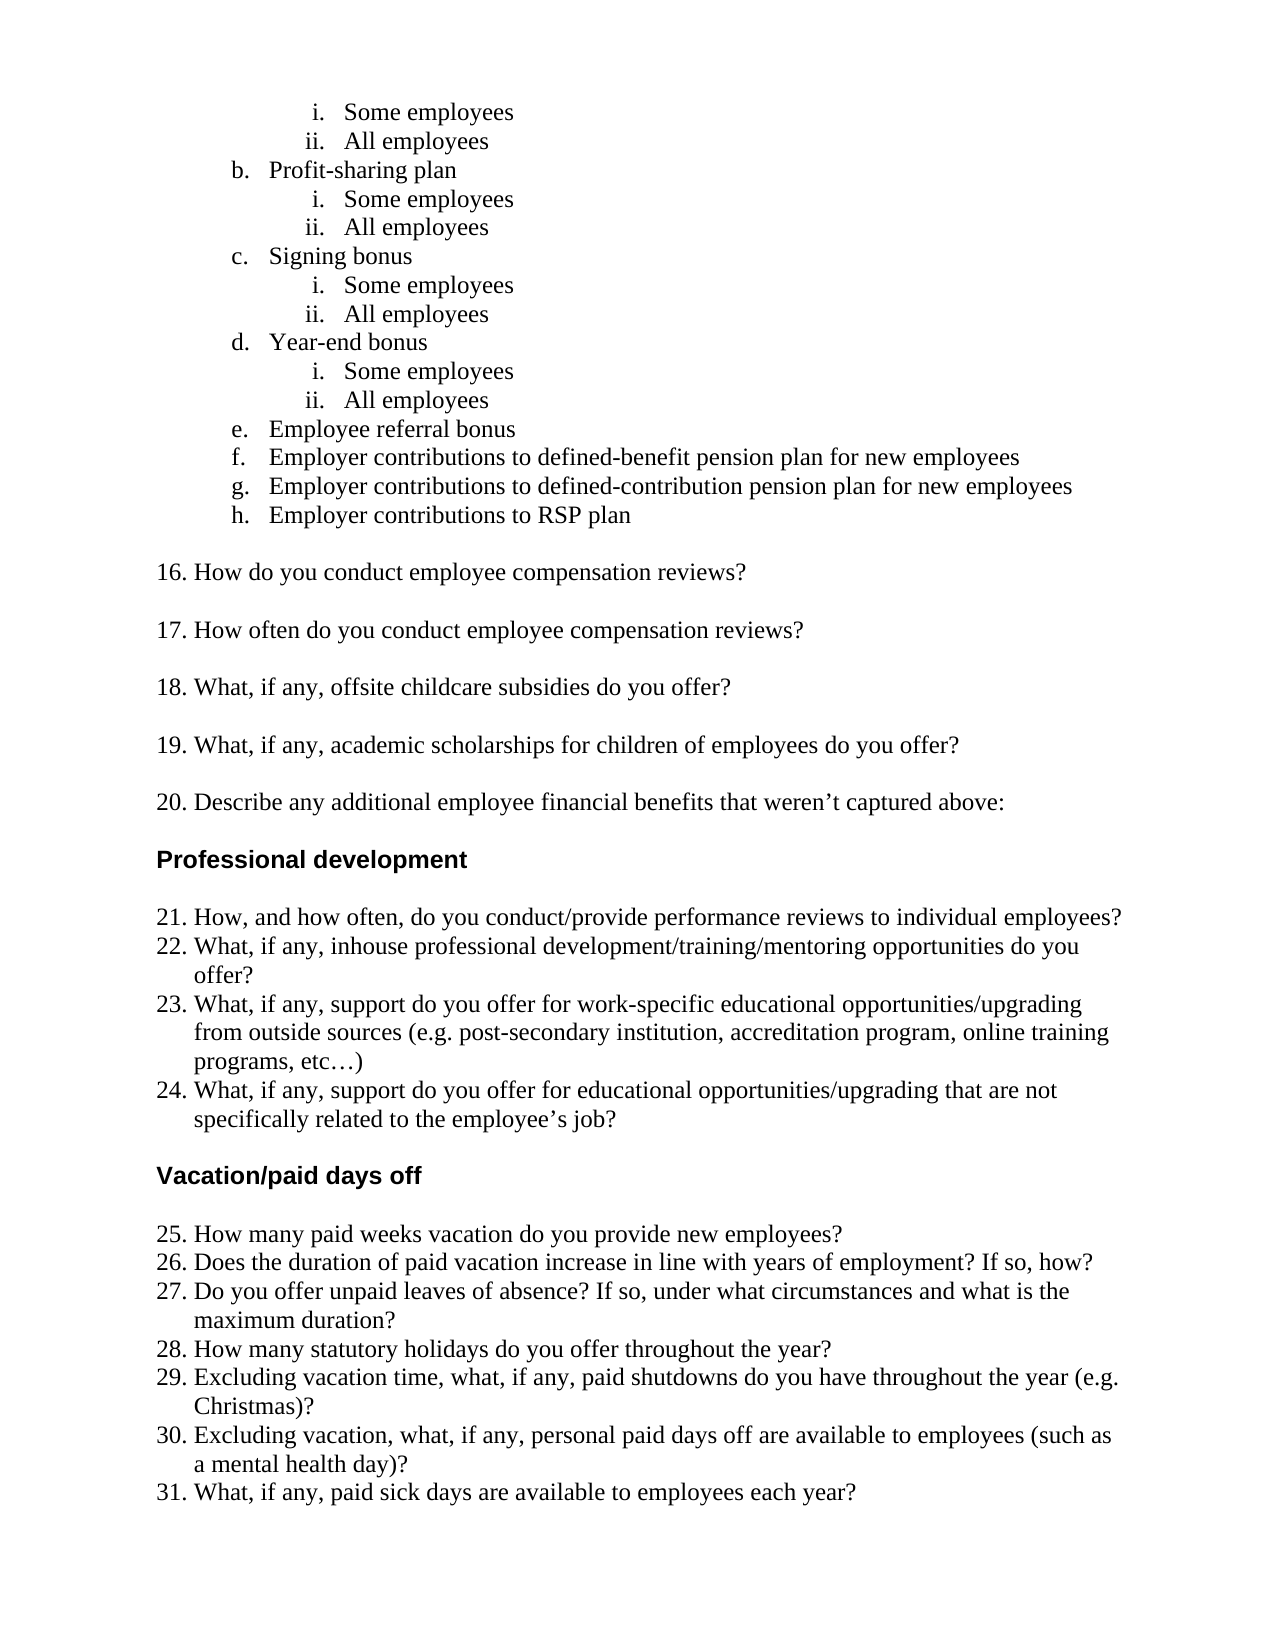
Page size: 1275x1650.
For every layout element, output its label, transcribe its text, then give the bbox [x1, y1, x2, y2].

list What, if any, offsite childcare subsidies do you offer? [156, 672, 1125, 701]
list Does the duration of paid vacation increase in line with years of employment? If so, how? [156, 1247, 1125, 1276]
list Profit-sharing plan [231, 155, 1125, 184]
list All employees [325, 126, 1125, 155]
list How, and how often, do you conduct/provide performance reviews to individual employees? [156, 902, 1125, 931]
list How many paid weeks vacation do you provide new employees? [156, 1219, 1125, 1247]
list What, if any, support do you offer for work-specific educational opportunities/upgrading from outside sources (e.g. post-secondary institution, accreditation program, online training programs, etc…) [156, 989, 1125, 1075]
list Some employees [325, 356, 1125, 385]
list Employer contributions to defined-benefit pension plan for new employees [231, 442, 1125, 471]
list Excluding vacation, what, if any, personal paid days off are available to employees (such as a mental health day)? [156, 1420, 1125, 1477]
list Year-end bonus [231, 327, 1125, 356]
list How often do you conduct employee compensation reviews? [156, 615, 1125, 644]
list Employer contributions to defined-contribution pension plan for new employees [231, 471, 1125, 500]
list Describe any additional employee financial benefits that weren’t captured above: [156, 787, 1125, 816]
text Professional development [156, 845, 1125, 874]
list What, if any, support do you offer for educational opportunities/upgrading that are not specifically related to the employee’s job? [156, 1075, 1125, 1132]
list All employees [325, 385, 1125, 414]
list How many statutory holidays do you offer throughout the year? [156, 1334, 1125, 1362]
list How do you conduct employee compensation reviews? [156, 557, 1125, 586]
list Some employees [325, 270, 1125, 299]
list All employees [325, 212, 1125, 241]
list Do you offer unpaid leaves of absence? If so, under what circumstances and what is the maximum duration? [156, 1276, 1125, 1334]
list What, if any, inhouse professional development/training/mentoring opportunities do you offer? [156, 931, 1125, 989]
list All employees [325, 299, 1125, 327]
text Vacation/paid days off [156, 1161, 1125, 1190]
list Some employees [325, 184, 1125, 212]
list Excluding vacation time, what, if any, paid shutdowns do you have throughout the year (e.g. Christmas)? [156, 1362, 1125, 1420]
list Signing bonus [231, 241, 1125, 270]
list What, if any, paid sick days are available to employees each year? [156, 1477, 1125, 1506]
list What, if any, academic scholarships for children of employees do you offer? [156, 730, 1125, 759]
list Employer contributions to RSP plan [231, 500, 1125, 529]
list Employee referral bonus [231, 414, 1125, 442]
list Some employees [325, 97, 1125, 126]
